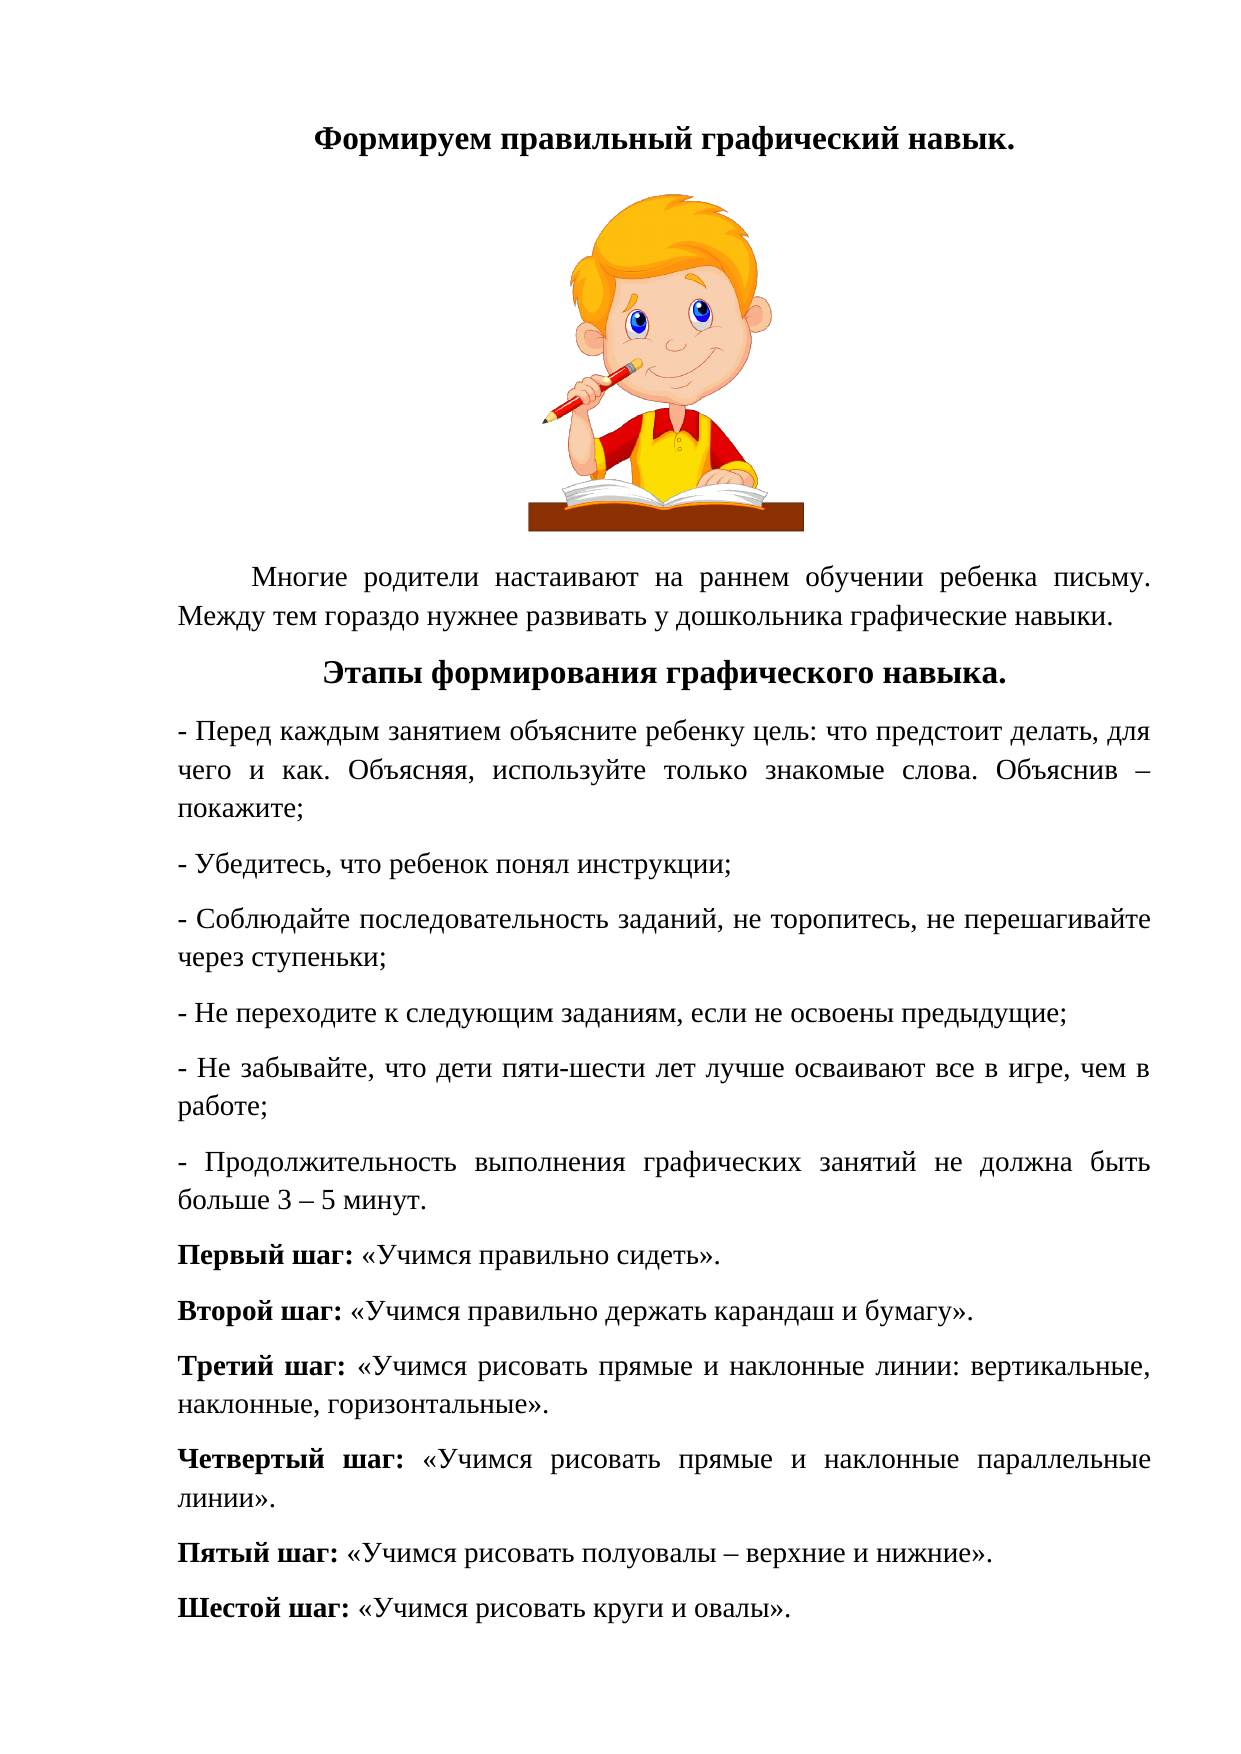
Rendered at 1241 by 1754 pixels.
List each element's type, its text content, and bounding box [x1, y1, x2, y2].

text - Не переходите к следующим заданиям, если не освоены предыдущие; [177, 995, 1152, 1028]
text Третий шаг: «Учимся рисовать прямые и наклонные линии: вертикальные, наклонные, горизонтальные». [177, 1348, 1152, 1420]
text Этапы формирования графического навыка. [177, 653, 1152, 691]
text Четвертый шаг: «Учимся рисовать прямые и наклонные параллельные линии». [177, 1442, 1152, 1514]
text - Перед каждым занятием объясните ребенку цель: что предстоит делать, для чего и как. Объясняя, используйте только знакомые слова. Объяснив – покажите; [177, 713, 1152, 824]
picture [502, 178, 827, 539]
text Пятый шаг: «Учимся рисовать полуовалы – верхние и нижние». [177, 1535, 1152, 1569]
text - Продолжительность выполнения графических занятий не должна быть больше 3 – 5 минут. [177, 1144, 1152, 1216]
text - Соблюдайте последовательность заданий, не торопитесь, не перешагивайте через ступеньки; [177, 901, 1152, 973]
text - Убедитесь, что ребенок понял инструкции; [177, 846, 1152, 879]
text - Не забывайте, что дети пяти-шести лет лучше осваивают все в игре, чем в работе; [177, 1050, 1152, 1122]
text Формируем правильный графический навык. [177, 118, 1152, 156]
text Многие родители настаивают на раннем обучении ребенка письму. Между тем гораздо нужнее развивать у дошкольника графические навыки. [177, 559, 1152, 631]
text Шестой шаг: «Учимся рисовать круги и овалы». [177, 1591, 1152, 1624]
text Первый шаг: «Учимся правильно сидеть». [177, 1237, 1152, 1271]
text Второй шаг: «Учимся правильно держать карандаш и бумагу». [177, 1293, 1152, 1326]
